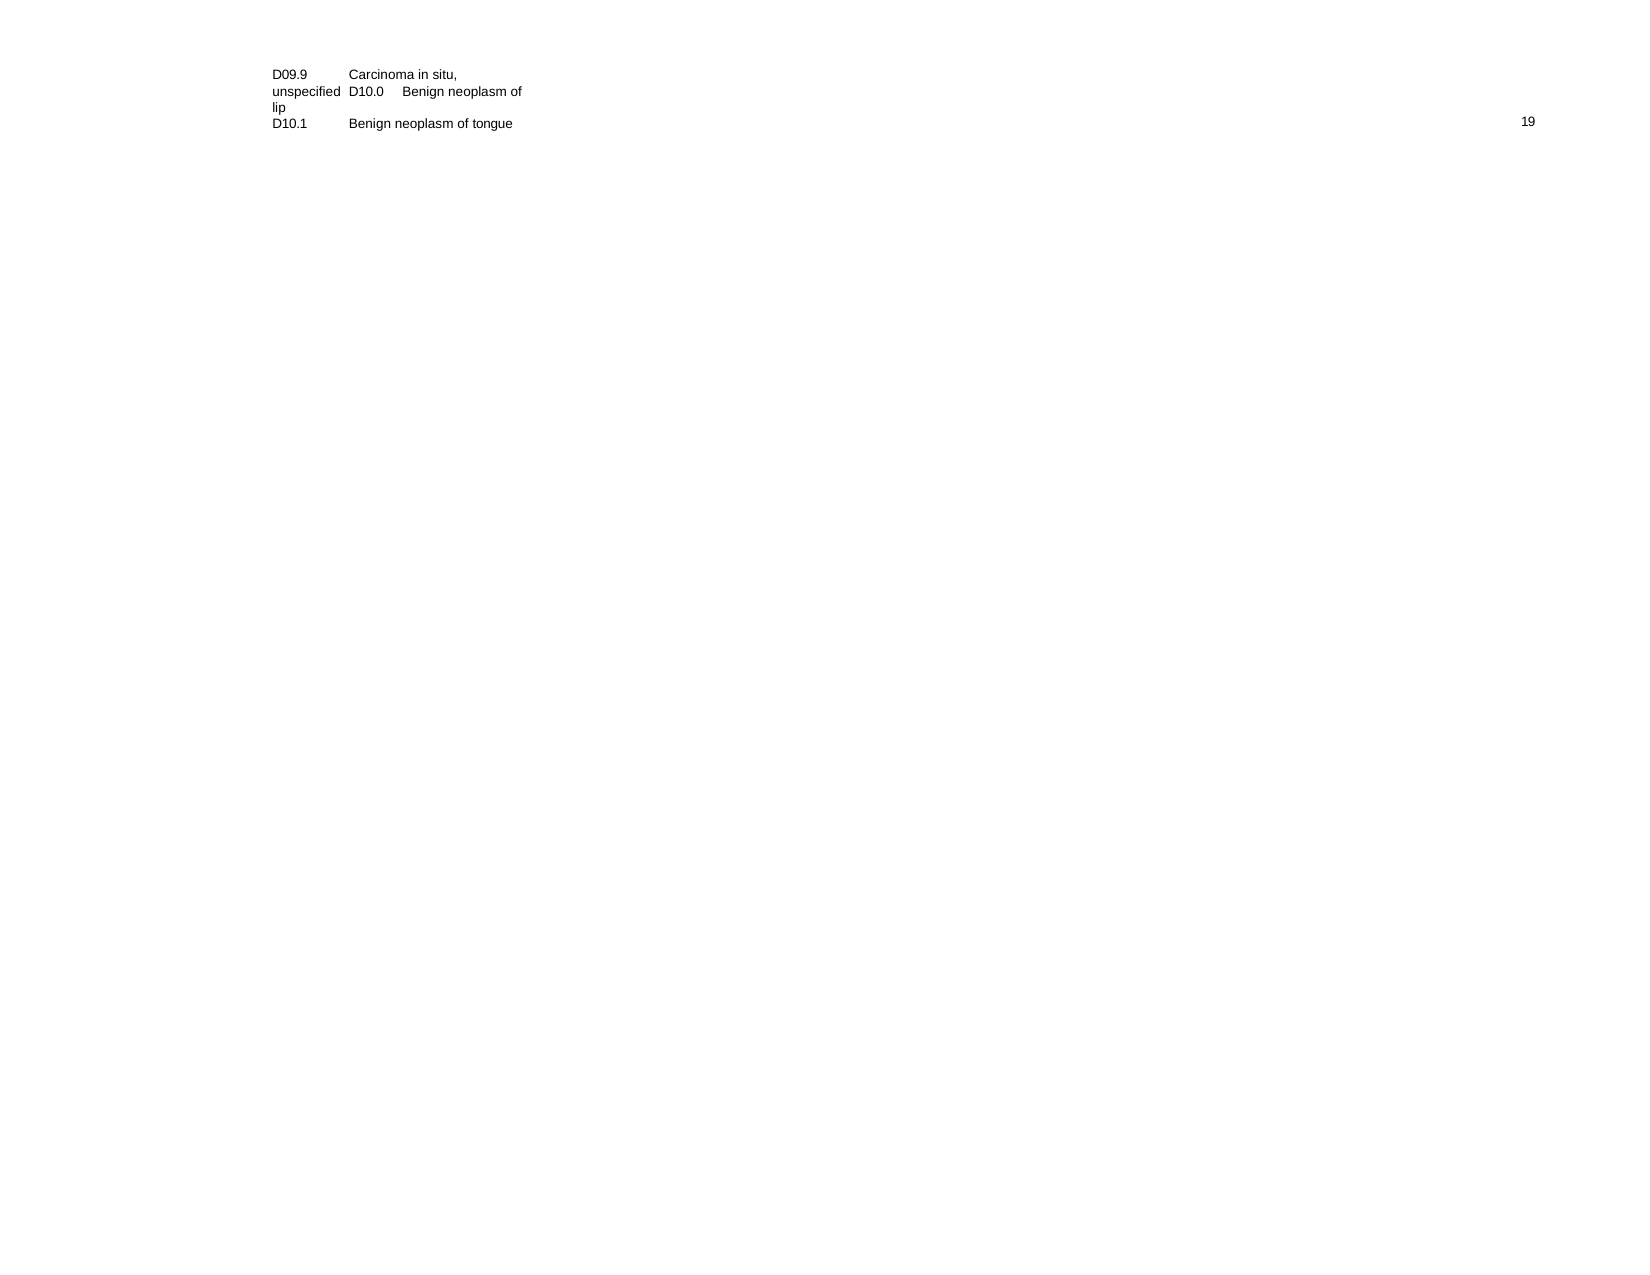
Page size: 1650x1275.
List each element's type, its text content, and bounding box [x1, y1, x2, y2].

text D09.9 Carcinoma in situ, unspecified D10.0 Benign neoplasm of lip [272, 67, 529, 116]
text D10.1 Benign neoplasm of tongue 19 [272, 117, 1550, 132]
